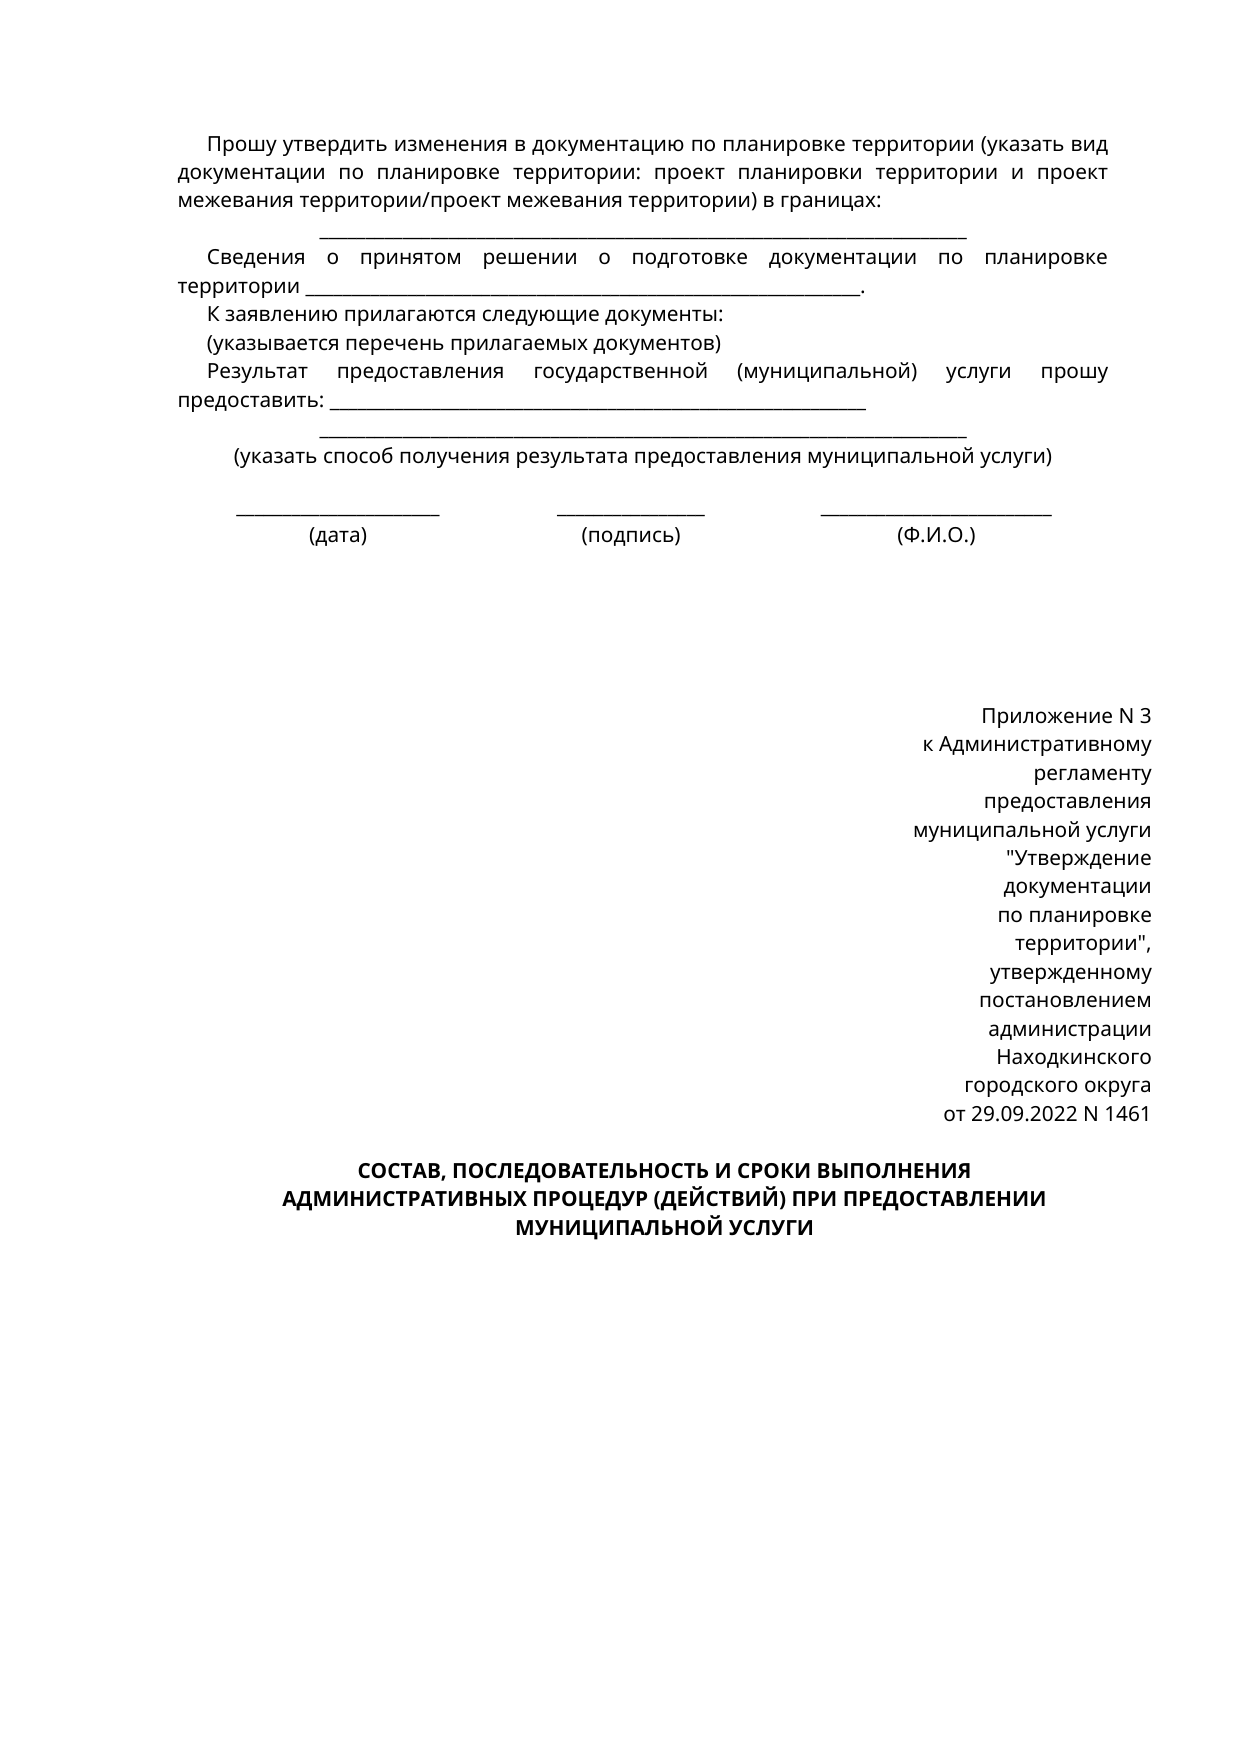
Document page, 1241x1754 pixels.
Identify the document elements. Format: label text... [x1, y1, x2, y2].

text по планировке [177, 900, 1152, 928]
text предоставления [177, 786, 1152, 815]
title МУНИЦИПАЛЬНОЙ УСЛУГИ [177, 1213, 1152, 1241]
text к Административному [177, 729, 1152, 758]
text Приложение N 3 [177, 701, 1152, 729]
table_cell _________________________ (Ф.И.О.) [757, 481, 1116, 559]
title СОСТАВ, ПОСЛЕДОВАТЕЛЬНОСТЬ И СРОКИ ВЫПОЛНЕНИЯ [177, 1156, 1152, 1184]
table_cell ______________________ (дата) [171, 481, 505, 559]
text муниципальной услуги [177, 815, 1152, 843]
text документации [177, 872, 1152, 900]
text постановлением [177, 985, 1152, 1014]
text Находкинского [177, 1042, 1152, 1071]
text "Утверждение [177, 843, 1152, 872]
table_cell Прошу утвердить изменения в документацию по планировке территории (указать вид документации по планировке территории: проект планировки территории и проект межевания территории/проект межевания территории) в границах: ______________________________________________________________________ Сведения о принятом решении о подготовке документации по планировке территории ____________________________________________________________. К заявлению прилагаются следующие документы: (указывается перечень прилагаемых документов) Результат предоставления государственной (муниципальной) услуги прошу предоставить: __________________________________________________________ ______________________________________________________________________ (указать способ получения результата предоставления муниципальной услуги) [171, 118, 1116, 481]
text утвержденному [177, 957, 1152, 985]
text регламенту [177, 758, 1152, 786]
text городского округа [177, 1071, 1152, 1099]
text от 29.09.2022 N 1461 [177, 1099, 1152, 1127]
text администрации [177, 1014, 1152, 1042]
text территории", [177, 928, 1152, 957]
table_cell ________________ (подпись) [505, 481, 757, 559]
title АДМИНИСТРАТИВНЫХ ПРОЦЕДУР (ДЕЙСТВИЙ) ПРИ ПРЕДОСТАВЛЕНИИ [177, 1184, 1152, 1213]
